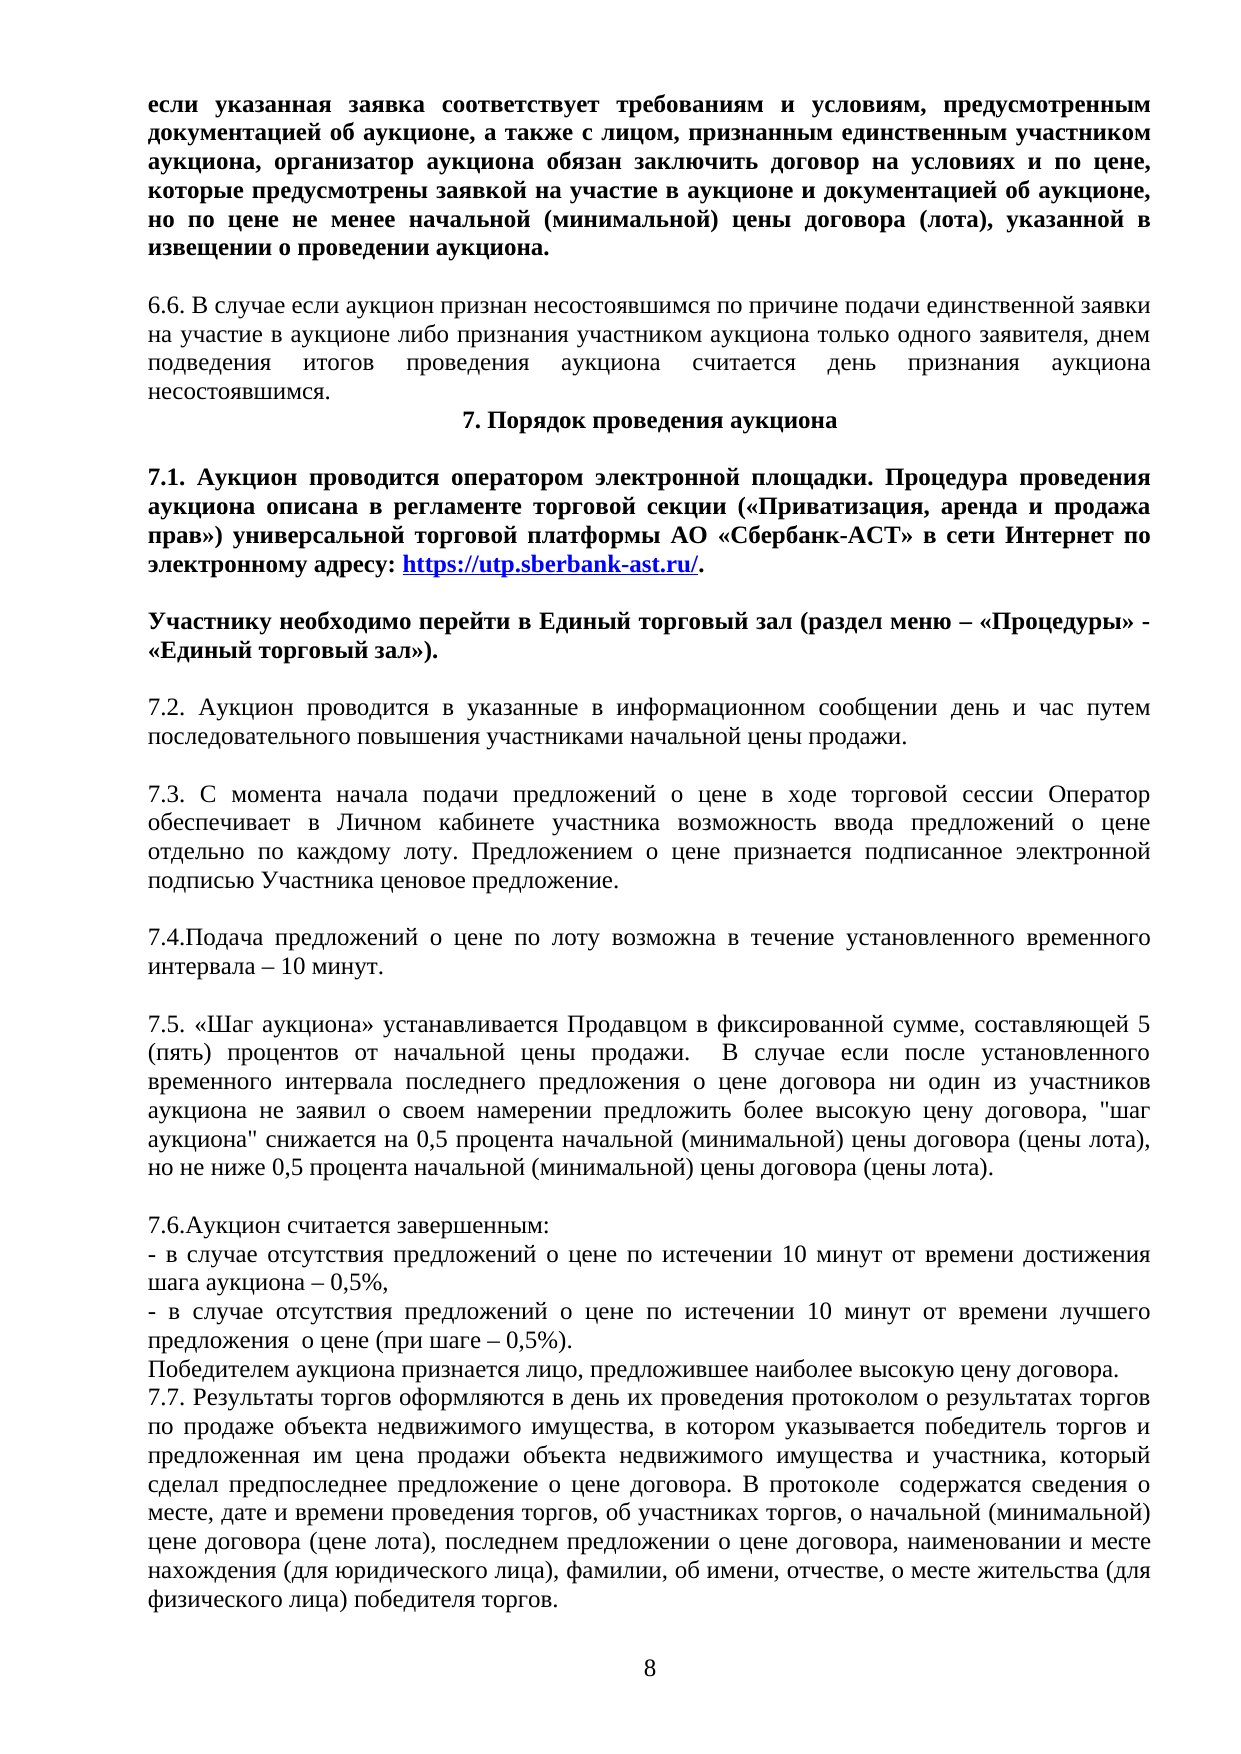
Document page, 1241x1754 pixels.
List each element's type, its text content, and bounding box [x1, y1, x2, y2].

text 7. Порядок проведения аукциона [148, 405, 1152, 434]
text 7.2. Аукцион проводится в указанные в информационном сообщении день и час путем последовательного повышения участниками начальной цены продажи. [148, 692, 1152, 750]
text 6.6. В случае если аукцион признан несостоявшимся по причине подачи единственной заявки на участие в аукционе либо признания участником аукциона только одного заявителя, днем подведения итогов проведения аукциона считается день признания аукциона несостоявшимся. [148, 290, 1152, 405]
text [148, 89, 1152, 261]
text - в случае отсутствия предложений о цене по истечении 10 минут от времени достижения шага аукциона – 0,5%, [148, 1239, 1152, 1296]
text 7.6.Аукцион считается завершенным: [148, 1210, 1152, 1239]
text Победителем аукциона признается лицо, предложившее наиболее высокую цену договора. [148, 1354, 1152, 1382]
text 7.3. С момента начала подачи предложений о цене в ходе торговой сессии Оператор обеспечивает в Личном кабинете участника возможность ввода предложений о цене отдельно по каждому лоту. Предложением о цене признается подписанное электронной подписью Участника ценовое предложение. [148, 779, 1152, 894]
text - в случае отсутствия предложений о цене по истечении 10 минут от времени лучшего предложения о цене (при шаге – 0,5%). [148, 1296, 1152, 1354]
text 7.1. Аукцион проводится оператором электронной площадки. Процедура проведения аукциона описана в регламенте торговой секции («Приватизация, аренда и продажа прав») универсальной торговой платформы АО «Сбербанк-АСТ» в сети Интернет по электронному адресу: https://utp.sberbank-ast.ru/. [148, 462, 1152, 577]
text 7.5. «Шаг аукциона» устанавливается Продавцом в фиксированной сумме, составляющей 5 (пять) процентов от начальной цены продажи. В случае если после установленного временного интервала последнего предложения о цене договора ни один из участников аукциона не заявил о своем намерении предложить более высокую цену договора, "шаг аукциона" снижается на 0,5 процента начальной (минимальной) цены договора (цены лота), но не ниже 0,5 процента начальной (минимальной) цены договора (цены лота). [148, 1009, 1152, 1181]
text 7.4.Подача предложений о цене по лоту возможна в течение установленного временного интервала – 10 минут. [148, 922, 1152, 980]
text Участнику необходимо перейти в Единый торговый зал (раздел меню – «Процедуры» - «Единый торговый зал»). [148, 606, 1152, 664]
text 7.7. Результаты торгов оформляются в день их проведения протоколом о результатах торгов по продаже объекта недвижимого имущества, в котором указывается победитель торгов и предложенная им цена продажи объекта недвижимого имущества и участника, который сделал предпоследнее предложение о цене договора. В протоколе содержатся сведения о месте, дате и времени проведения торгов, об участниках торгов, о начальной (минимальной) цене договора (цене лота), последнем предложении о цене договора, наименовании и месте нахождения (для юридического лица), фамилии, об имени, отчестве, о месте жительства (для физического лица) победителя торгов. [148, 1382, 1152, 1612]
